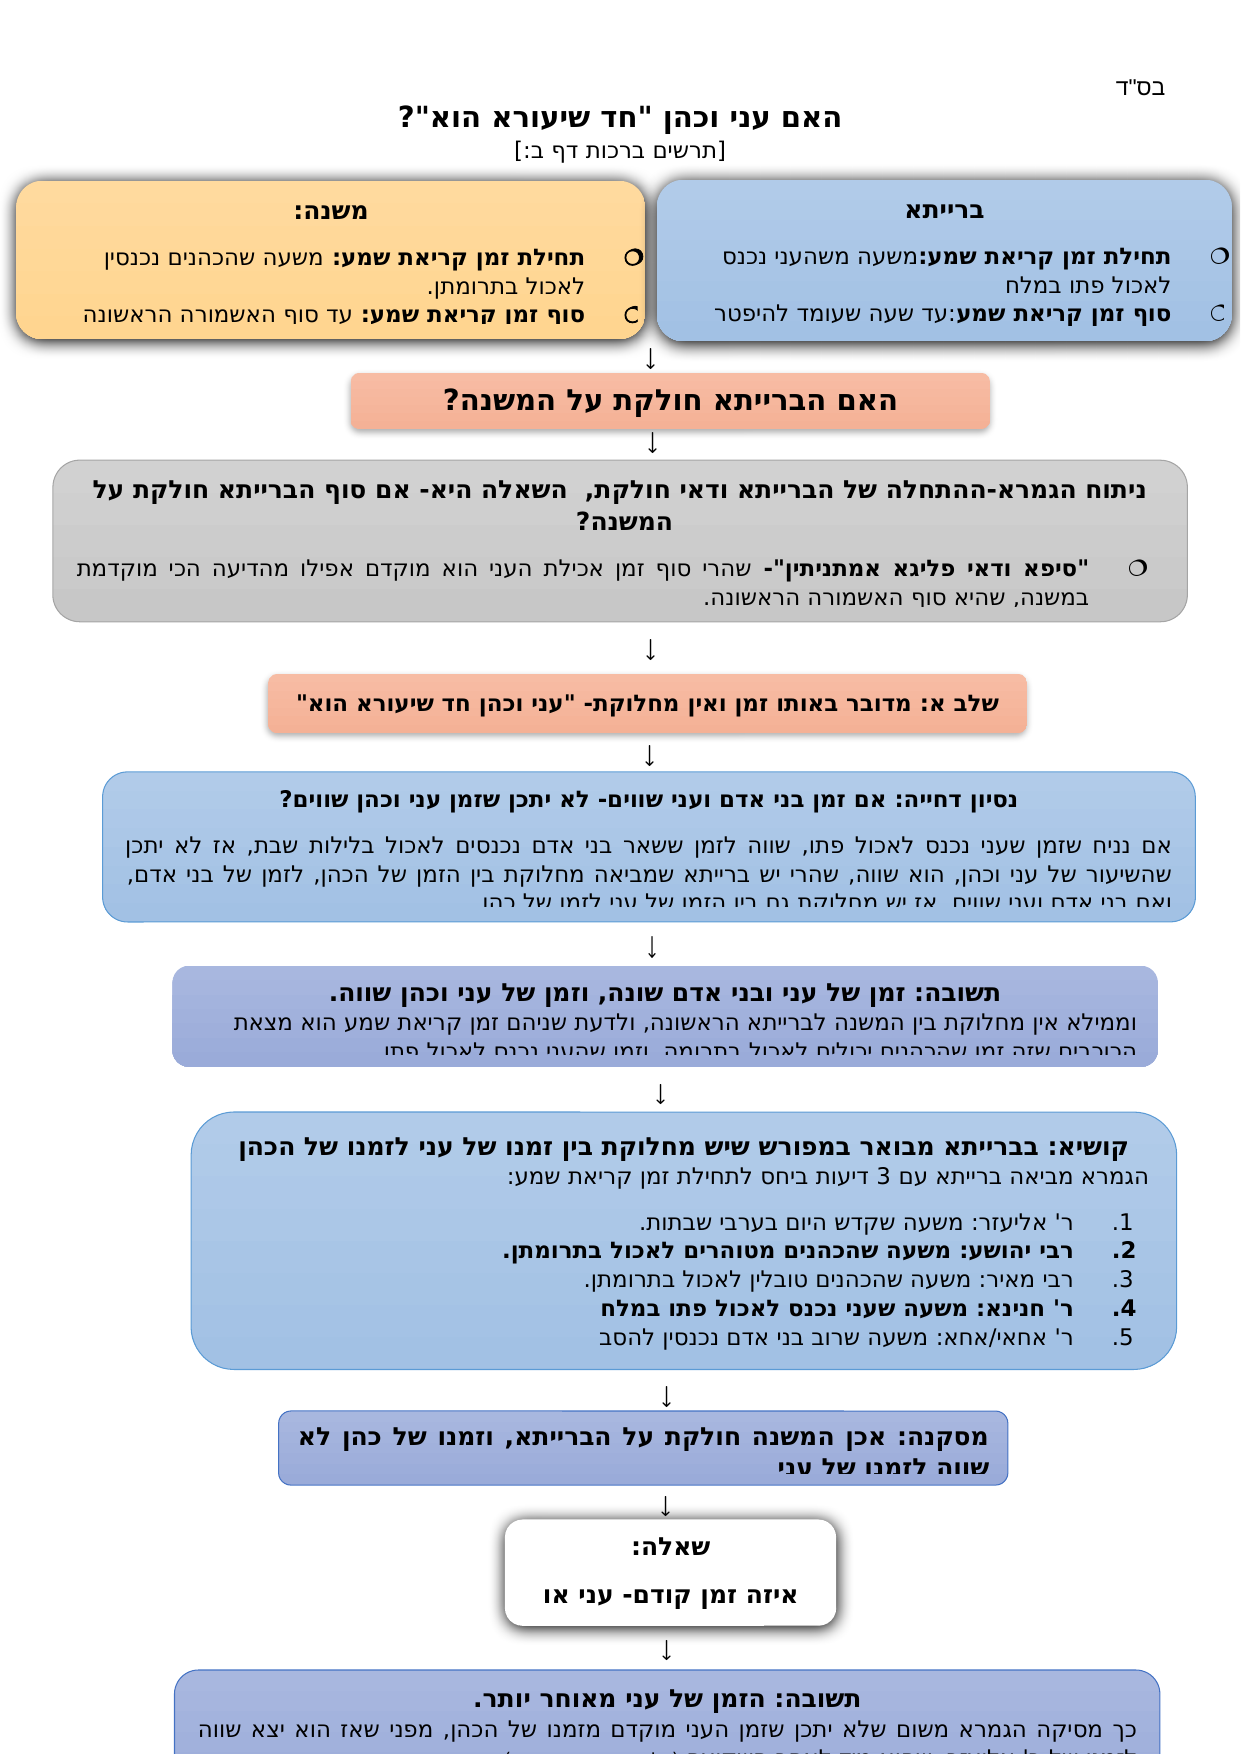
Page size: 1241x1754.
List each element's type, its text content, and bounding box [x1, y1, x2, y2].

picture [641, 431, 664, 454]
text האם עני וכהן "חד שיעורא הוא"? [75, 100, 1165, 134]
picture [639, 638, 662, 661]
picture [638, 745, 661, 767]
picture [642, 935, 662, 959]
picture [654, 1495, 677, 1517]
picture [655, 1639, 678, 1661]
picture [649, 1083, 672, 1105]
picture [639, 348, 662, 370]
picture [655, 1385, 678, 1408]
text [תרשים ברכות דף ב:] [75, 137, 1165, 163]
